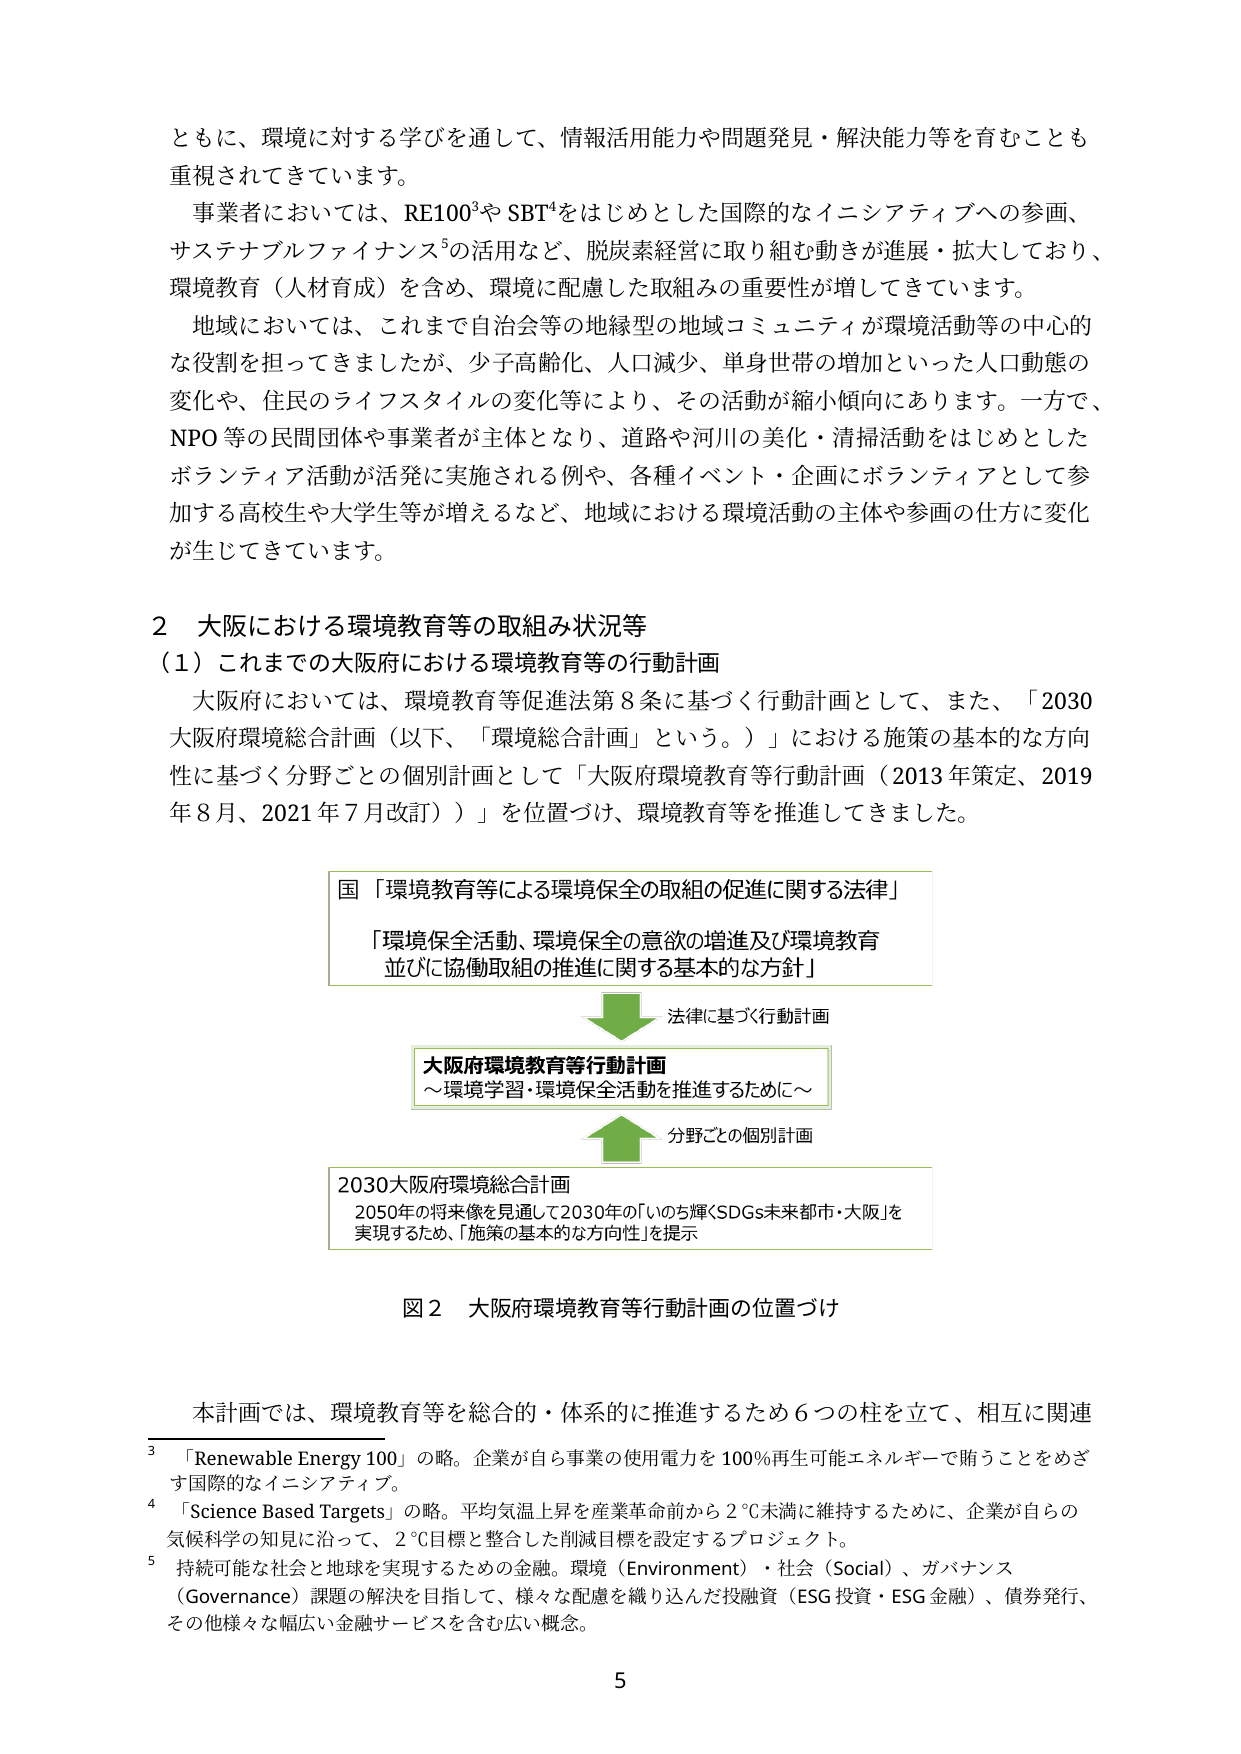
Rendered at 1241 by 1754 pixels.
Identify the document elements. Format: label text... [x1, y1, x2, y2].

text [169, 118, 1092, 193]
text （１）これまでの大阪府における環境教育等の行動計画 [148, 643, 1092, 681]
text 地域においては、これまで自治会等の地縁型の地域コミュニティが環境活動等の中心的な役割を担ってきましたが、少子高齢化、人口減少、単身世帯の増加といった人口動態の変化や、住民のライフスタイルの変化等により、その活動が縮小傾向にあります。一方で、NPO等の民間団体や事業者が主体となり、道路や河川の美化・清掃活動をはじめとしたボランティア活動が活発に実施される例や、各種イベント・企画にボランティアとして参加する高校生や大学生等が増えるなど、地域における環境活動の主体や参画の仕方に変化が生じてきています。 [169, 306, 1092, 568]
text ２ 大阪における環境教育等の取組み状況等 [148, 606, 1092, 643]
text 大阪府においては、環境教育等促進法第８条に基づく行動計画として、また、「2030大阪府環境総合計画（以下、「環境総合計画」という。）」における施策の基本的な方向性に基づく分野ごとの個別計画として「大阪府環境教育等行動計画（2013年策定、2019年８月、2021年７月改訂））」を位置づけ、環境教育等を推進してきました。 [169, 681, 1092, 831]
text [169, 1393, 1092, 1431]
picture [323, 868, 933, 1254]
text 事業者においては、RE100やSBTをはじめとした国際的なイニシアティブへの参画、サステナブルファイナンスの活用など、脱炭素経営に取り組む動きが進展・拡大しており、環境教育（人材育成）を含め、環境に配慮した取組みの重要性が増してきています。 [169, 193, 1092, 306]
